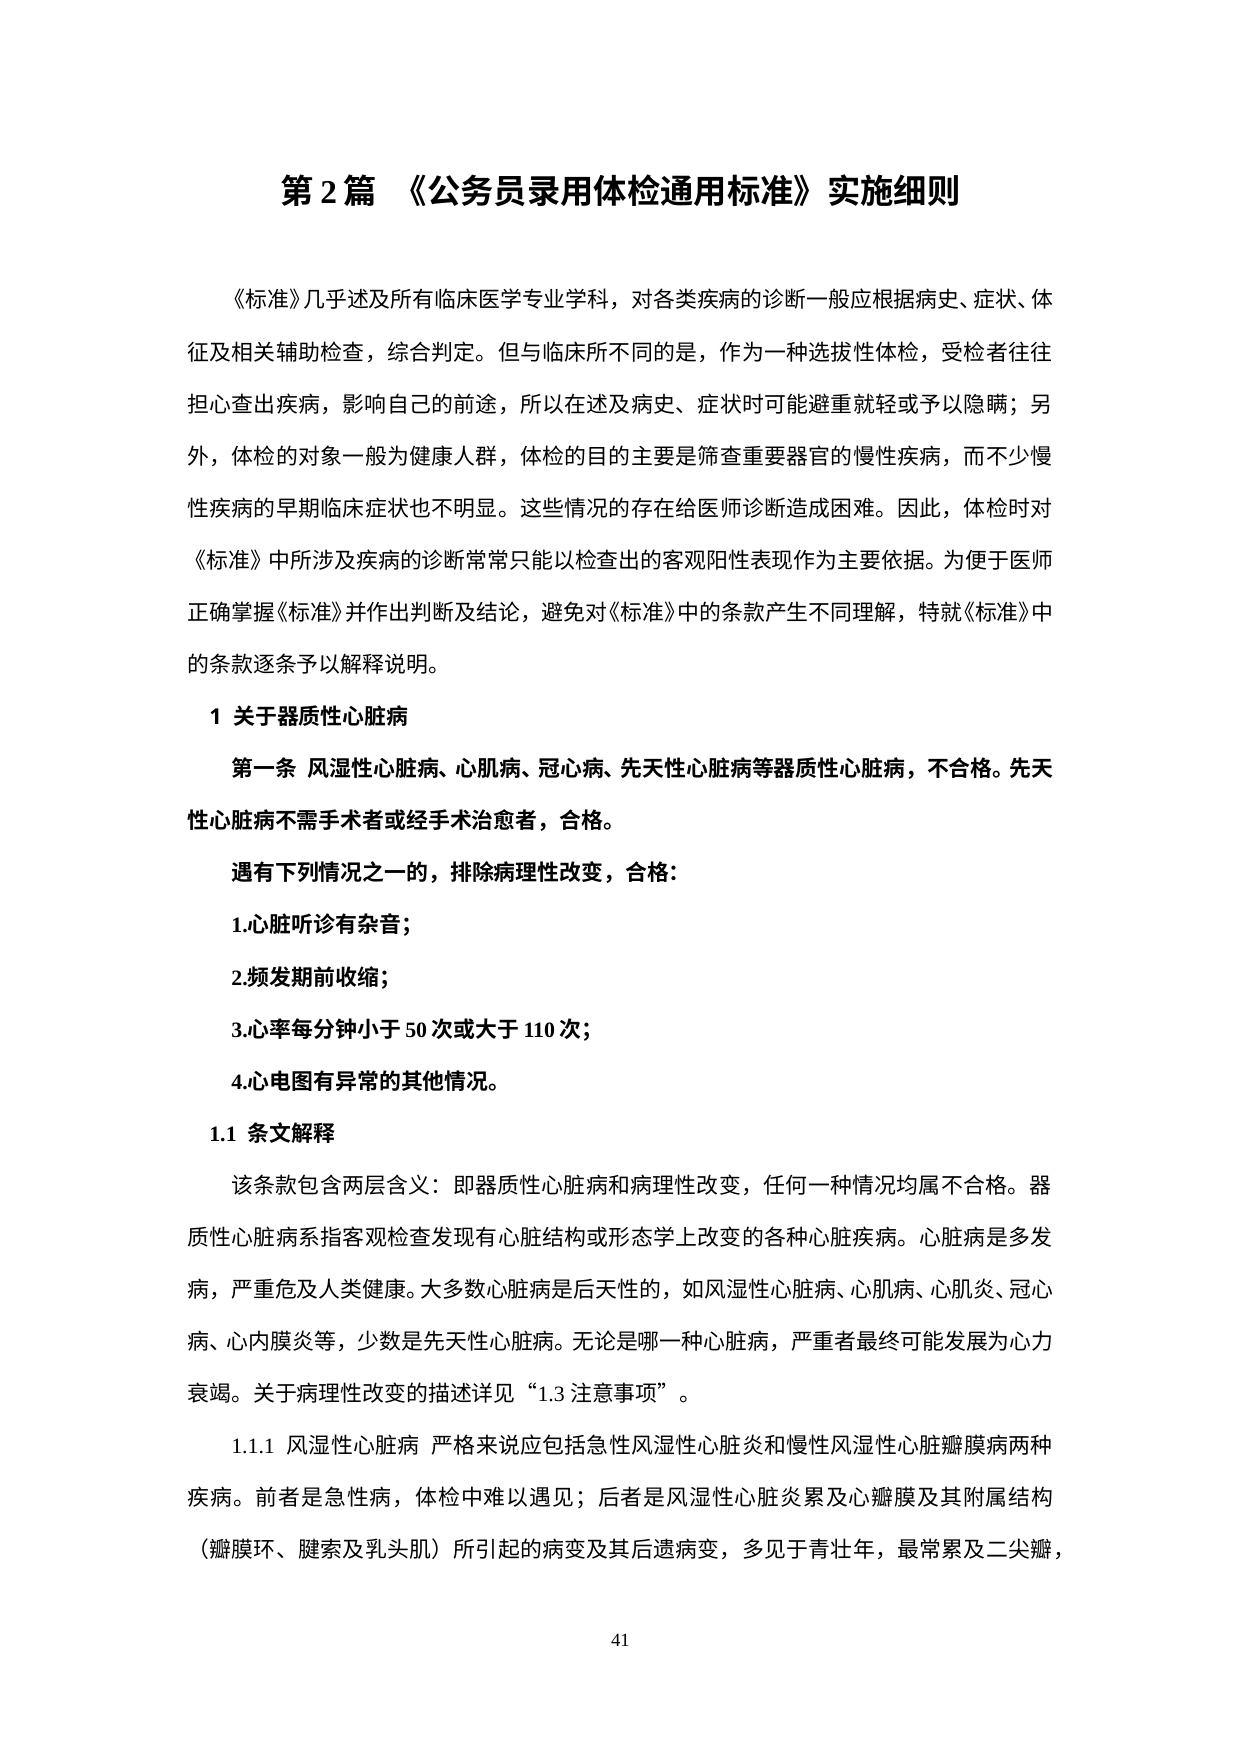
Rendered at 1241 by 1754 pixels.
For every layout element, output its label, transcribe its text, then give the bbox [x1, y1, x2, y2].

text 该条款包含两层含义：即器质性心脏病和病理性改变，任何一种情况均属不合格。器质性心脏病系指客观检查发现有心脏结构或形态学上改变的各种心脏疾病。心脏病是多发病，严重危及人类健康。大多数心脏病是后天性的，如风湿性心脏病、心肌病、心肌炎、冠心病、心内膜炎等，少数是先天性心脏病。无论是哪一种心脏病，严重者最终可能发展为心力衰竭。关于病理性改变的描述详见“1.3 注意事项”。 [187, 1152, 1053, 1412]
text 2.频发期前收缩； [187, 943, 1053, 995]
text 第一条 风湿性心脏病、心肌病、冠心病、先天性心脏病等器质性心脏病，不合格。先天性心脏病不需手术者或经手术治愈者，合格。 [187, 735, 1053, 839]
text 《标准》几乎述及所有临床医学专业学科，对各类疾病的诊断一般应根据病史、症状、体征及相关辅助检查，综合判定。但与临床所不同的是，作为一种选拔性体检，受检者往往担心查出疾病，影响自己的前途，所以在述及病史、症状时可能避重就轻或予以隐瞒；另外，体检的对象一般为健康人群，体检的目的主要是筛查重要器官的慢性疾病，而不少慢性疾病的早期临床症状也不明显。这些情况的存在给医师诊断造成困难。因此，体检时对《标准》中所涉及疾病的诊断常常只能以检查出的客观阳性表现作为主要依据。为便于医师正确掌握《标准》并作出判断及结论，避免对《标准》中的条款产生不同理解，特就《标准》中的条款逐条予以解释说明。 [187, 266, 1053, 683]
text 4.心电图有异常的其他情况。 [187, 1047, 1053, 1099]
text 3.心率每分钟小于50次或大于110次； [187, 995, 1053, 1047]
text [187, 1412, 1053, 1568]
text 遇有下列情况之一的，排除病理性改变，合格： [187, 839, 1053, 891]
text 1.心脏听诊有杂音； [187, 891, 1053, 943]
subtitle 1 关于器质性心脏病 [187, 683, 1053, 735]
subtitle 第2篇 《公务员录用体检通用标准》实施细则 [187, 162, 1053, 214]
text 1.1 条文解释 [187, 1099, 1053, 1152]
